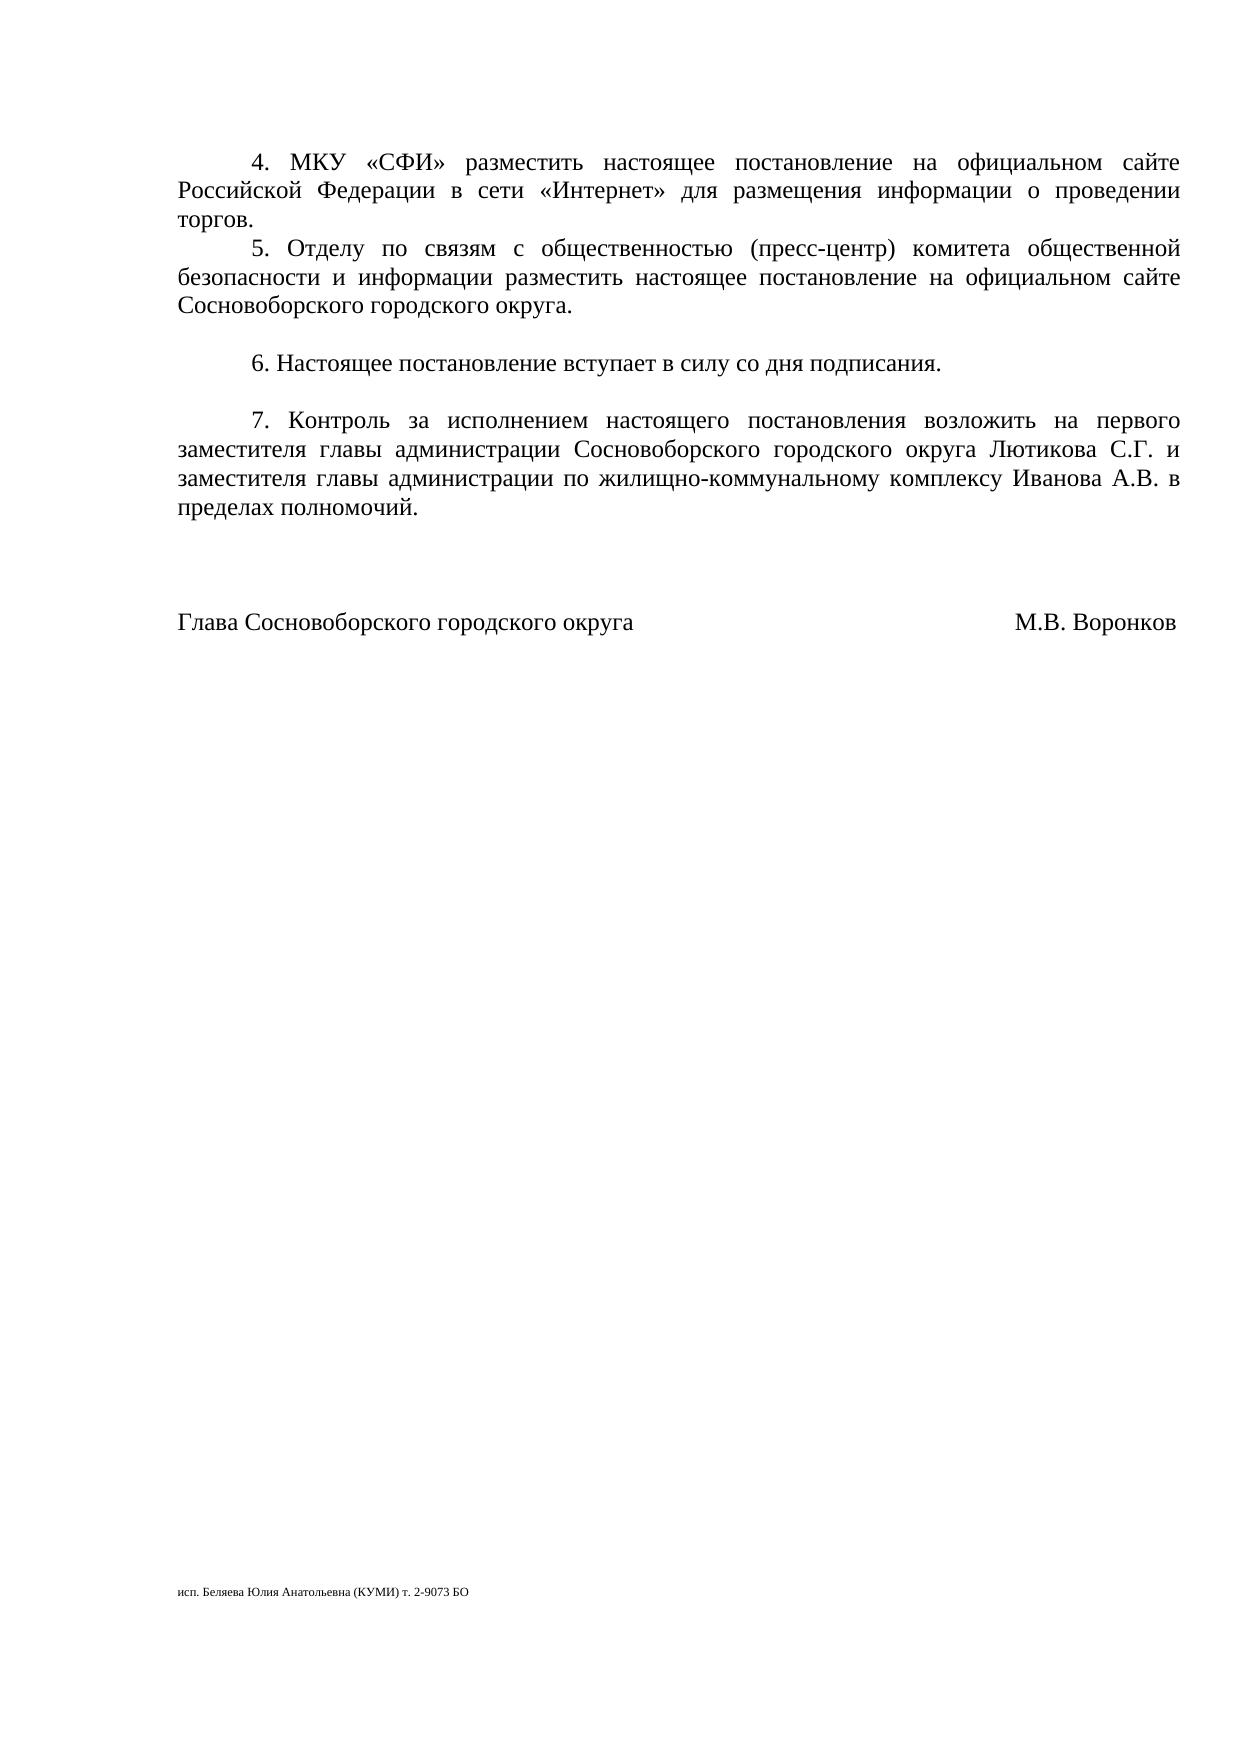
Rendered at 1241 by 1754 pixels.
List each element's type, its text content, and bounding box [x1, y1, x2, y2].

text Глава Сосновоборского городского округа М.В. Воронков [177, 607, 1181, 636]
text 5. Отделу по связям с общественностью (пресс-центр) комитета общественной безопасности и информации разместить настоящее постановление на официальном сайте Сосновоборского городского округа. [177, 233, 1181, 319]
text исп. Беляева Юлия Анатольевна (КУМИ) т. 2-9073 БО [177, 1584, 1181, 1599]
text 4. МКУ «СФИ» разместить настоящее постановление на официальном сайте Российской Федерации в сети «Интернет» для размещения информации о проведении торгов. [177, 147, 1181, 233]
text 6. Настоящее постановление вступает в силу со дня подписания. [177, 348, 1181, 377]
text 7. Контроль за исполнением настоящего постановления возложить на первого заместителя главы администрации Сосновоборского городского округа Лютикова С.Г. и заместителя главы администрации по жилищно-коммунальному комплексу Иванова А.В. в пределах полномочий. [177, 406, 1181, 521]
